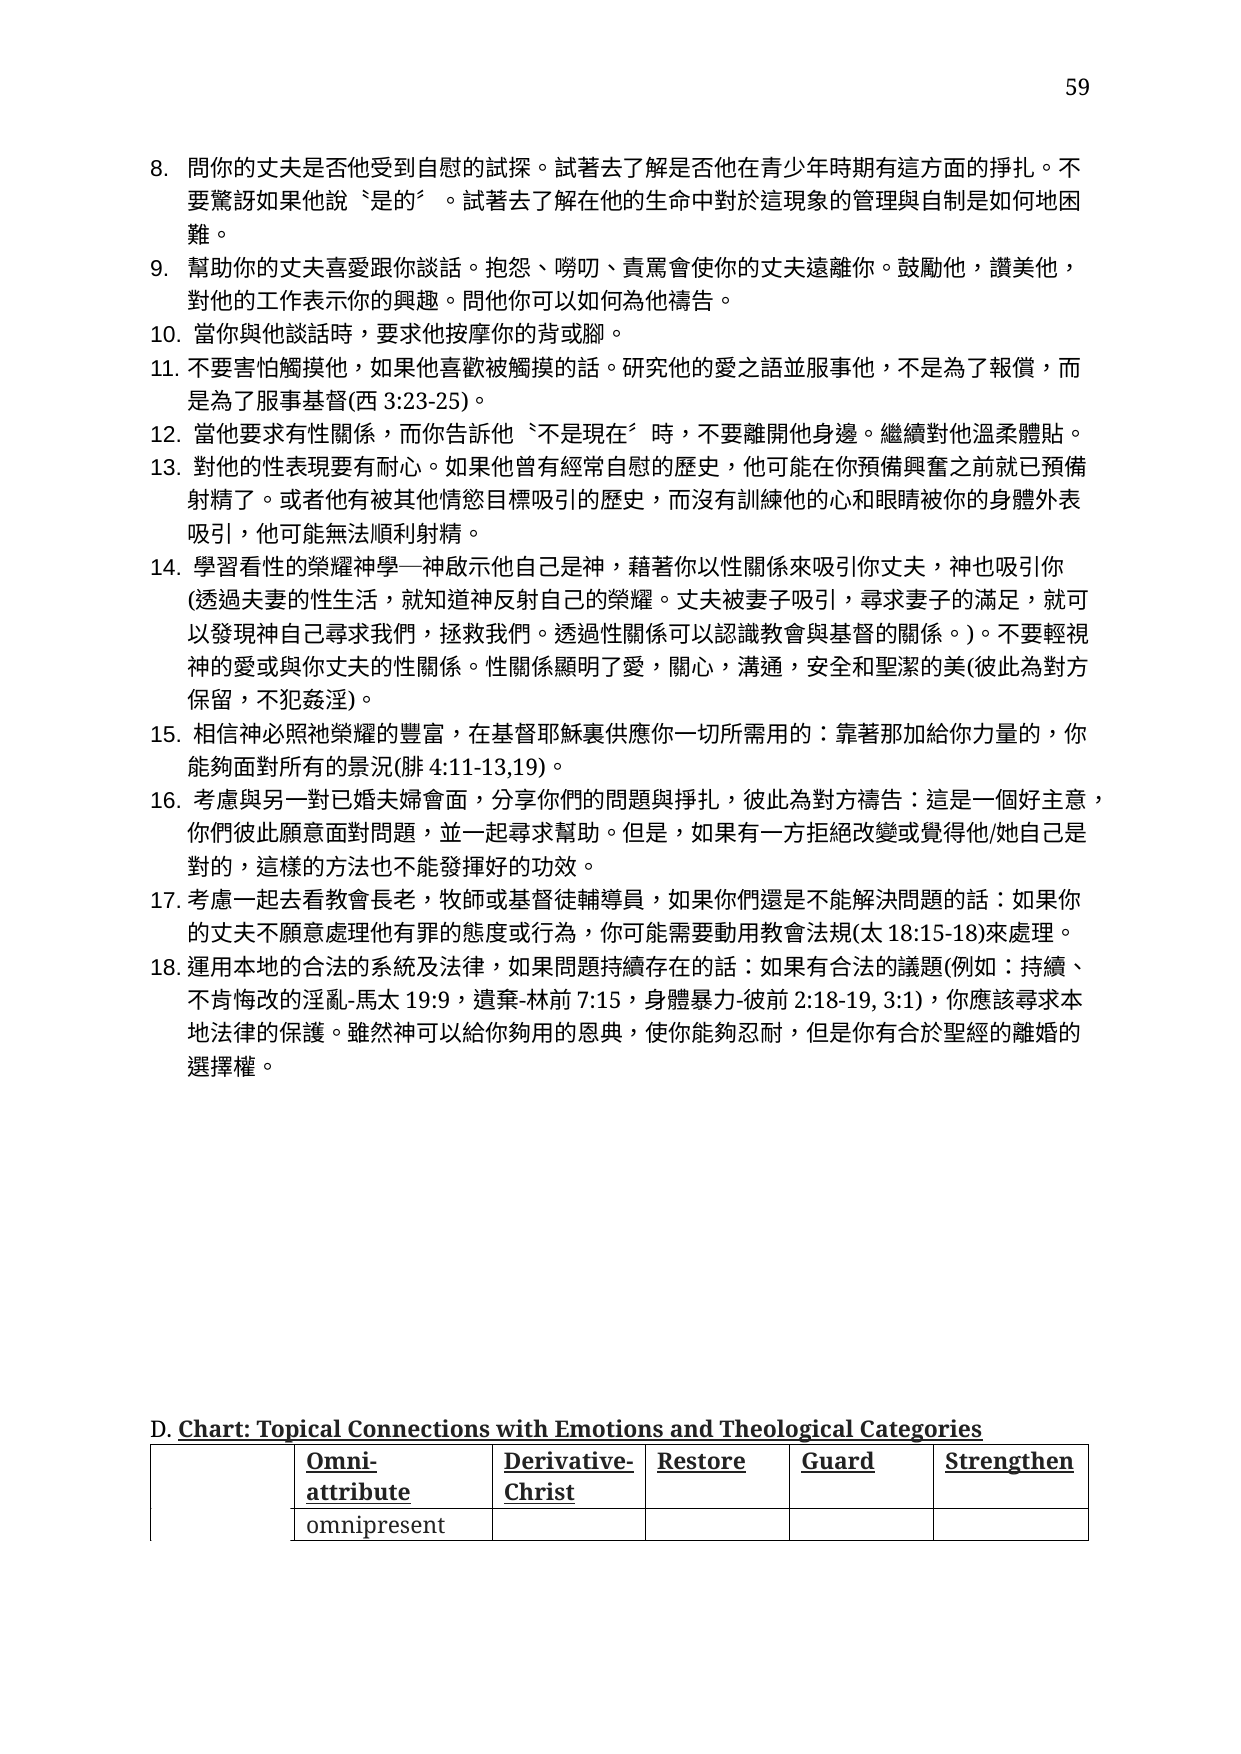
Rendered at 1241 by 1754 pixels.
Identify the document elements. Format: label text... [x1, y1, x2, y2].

list 考慮一起去看教會長老，牧師或基督徒輔導員，如果你們還是不能解決問題的話：如果你的丈夫不願意處理他有罪的態度或行為，你可能需要動用教會法規(太18:15-18)來處理。 [150, 882, 1090, 948]
list 問你的丈夫是否他受到自慰的試探。試著去了解是否他在青少年時期有這方面的掙扎。不要驚訝如果他說〝是的〞。試著去了解在他的生命中對於這現象的管理與自制是如何地困難。 [150, 150, 1090, 250]
table_header Restore [646, 1445, 789, 1508]
table_header Omni-attribute [295, 1445, 492, 1508]
list 當他要求有性關係，而你告訴他〝不是現在〞時，不要離開他身邊。繼續對他溫柔體貼。 [150, 416, 1090, 449]
table_cell [493, 1509, 645, 1540]
list 學習看性的榮耀神學─神啟示他自己是神，藉著你以性關係來吸引你丈夫，神也吸引你(透過夫妻的性生活，就知道神反射自己的榮耀。丈夫被妻子吸引，尋求妻子的滿足，就可以發現神自己尋求我們，拯救我們。透過性關係可以認識教會與基督的關係。)。不要輕視神的愛或與你丈夫的性關係。性關係顯明了愛，關心，溝通，安全和聖潔的美(彼此為對方保留，不犯姦淫)。 [150, 549, 1090, 716]
table_cell [790, 1509, 933, 1540]
table_header Derivative-Christ [493, 1445, 645, 1508]
table_cell [646, 1509, 789, 1540]
table_cell omnipresent [295, 1509, 492, 1540]
list 相信神必照祂榮耀的豐富，在基督耶穌裏供應你一切所需用的：靠著那加給你力量的，你能夠面對所有的景況(腓4:11-13,19)。 [150, 716, 1090, 782]
list 不要害怕觸摸他，如果他喜歡被觸摸的話。研究他的愛之語並服事他，不是為了報償，而是為了服事基督(西3:23-25)。 [150, 349, 1090, 416]
table_header Strengthen [934, 1445, 1088, 1508]
table_header Guard [790, 1445, 933, 1508]
list 幫助你的丈夫喜愛跟你談話。抱怨、嘮叨、責罵會使你的丈夫遠離你。鼓勵他，讚美他，對他的工作表示你的興趣。問他你可以如何為他禱告。 [150, 250, 1090, 316]
list 當你與他談話時，要求他按摩你的背或腳。 [150, 316, 1090, 349]
table_header [151, 1445, 294, 1508]
list 運用本地的合法的系統及法律，如果問題持續存在的話：如果有合法的議題(例如：持續、不肯悔改的淫亂-馬太19:9，遺棄-林前7:15，身體暴力-彼前2:18-19, 3:1)，你應該尋求本地法律的保護。雖然神可以給你夠用的恩典，使你能夠忍耐，但是你有合於聖經的離婚的選擇權。 [150, 948, 1090, 1082]
text D. Chart: Topical Connections with Emotions and Theological Categories [150, 1413, 1090, 1444]
table_cell [934, 1509, 1088, 1540]
list 考慮與另一對已婚夫婦會面，分享你們的問題與掙扎，彼此為對方禱告：這是一個好主意，你們彼此願意面對問題，並一起尋求幫助。但是，如果有一方拒絕改變或覺得他/她自己是對的，這樣的方法也不能發揮好的功效。 [150, 782, 1090, 882]
list 對他的性表現要有耐心。如果他曾有經常自慰的歷史，他可能在你預備興奮之前就已預備射精了。或者他有被其他情慾目標吸引的歷史，而沒有訓練他的心和眼睛被你的身體外表吸引，他可能無法順利射精。 [150, 449, 1090, 549]
